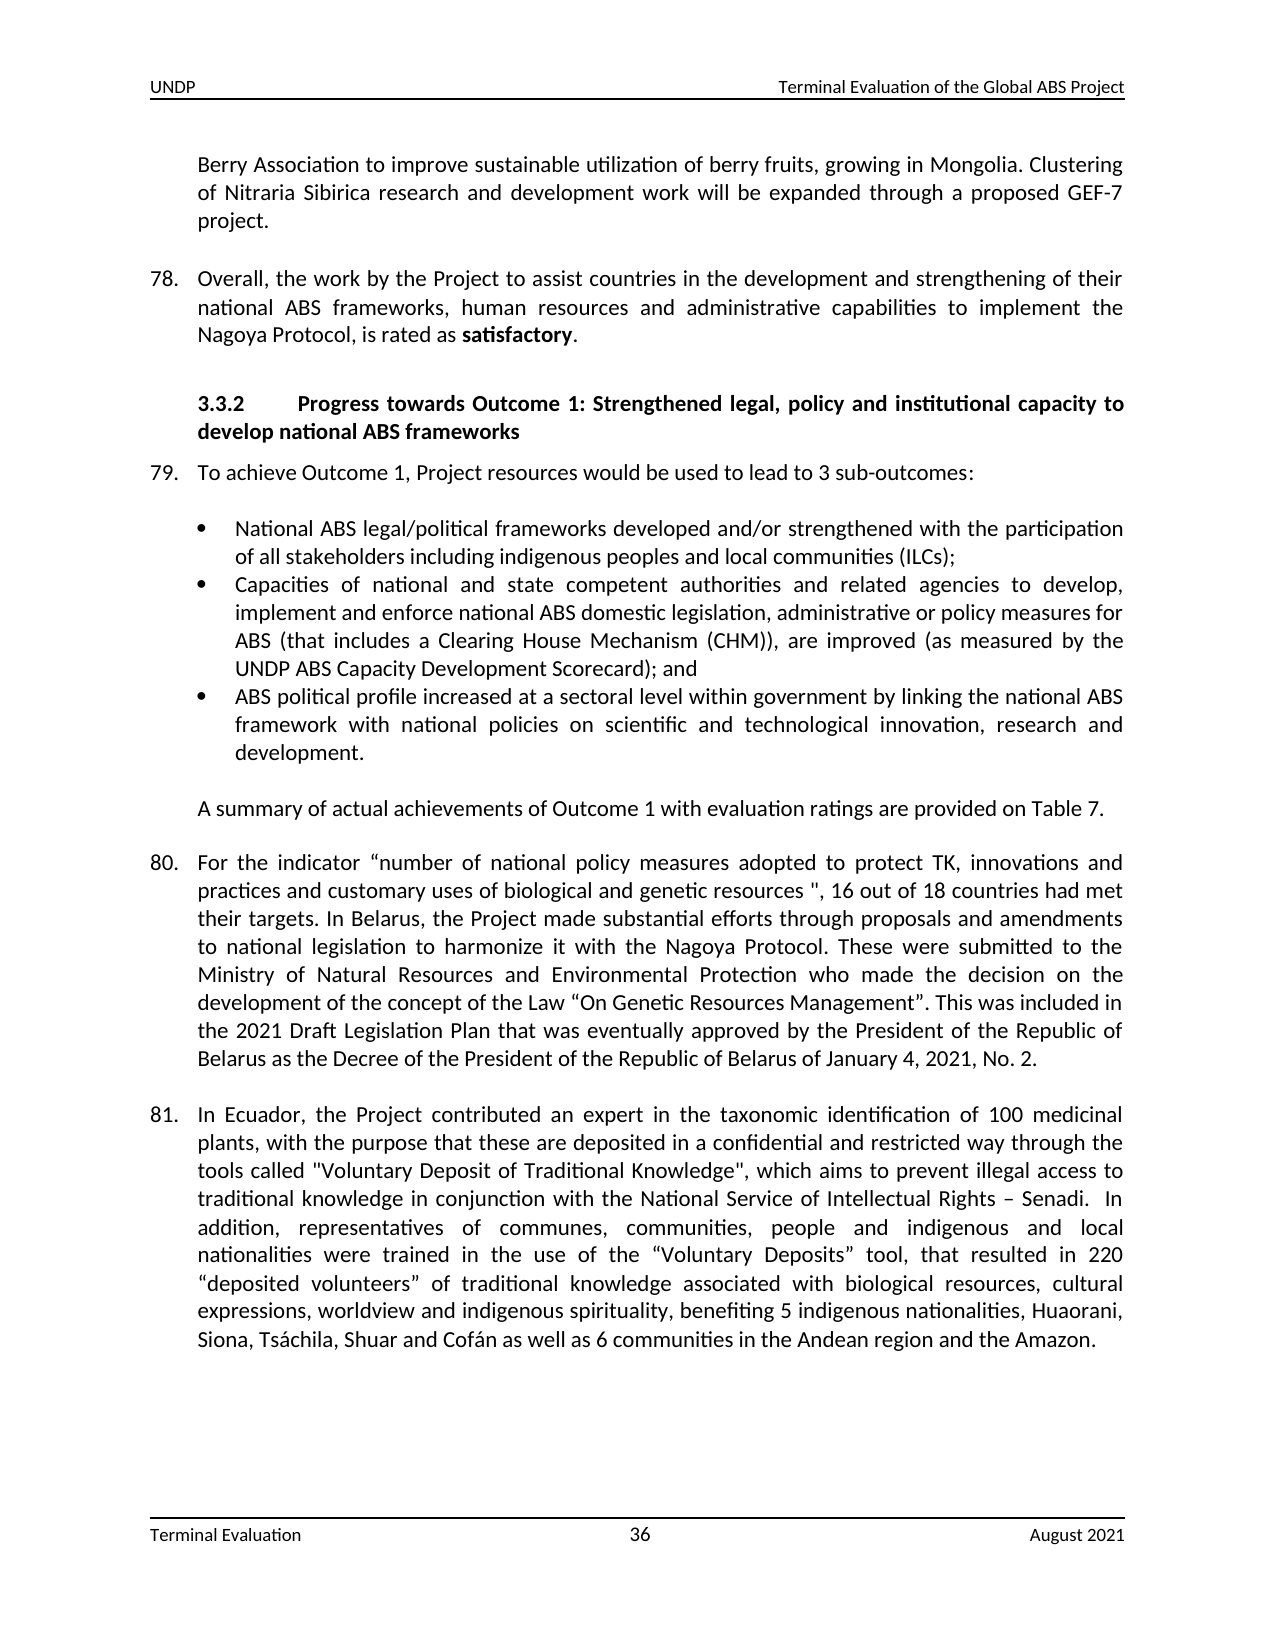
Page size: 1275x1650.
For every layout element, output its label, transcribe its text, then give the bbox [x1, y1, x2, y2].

list National ABS legal/political frameworks developed and/or strengthened with the participation of all stakeholders including indigenous peoples and local communities (ILCs); [197, 514, 1125, 570]
subtitle Progress towards Outcome 1: Strengthened legal, policy and institutional capacity to develop national ABS frameworks [197, 389, 1125, 445]
list Capacities of national and state competent authorities and related agencies to develop, implement and enforce national ABS domestic legislation, administrative or policy measures for ABS (that includes a Clearing House Mechanism (CHM)), are improved (as measured by the UNDP ABS Capacity Development Scorecard); and [197, 570, 1125, 682]
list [150, 150, 1125, 234]
list ABS political profile increased at a sectoral level within government by linking the national ABS framework with national policies on scientific and technological innovation, research and development. [197, 682, 1125, 766]
list For the indicator “number of national policy measures adopted to protect TK, innovations and practices and customary uses of biological and genetic resources ", 16 out of 18 countries had met their targets. In Belarus, the Project made substantial efforts through proposals and amendments to national legislation to harmonize it with the Nagoya Protocol. These were submitted to the Ministry of Natural Resources and Environmental Protection who made the decision on the development of the concept of the Law “On Genetic Resources Management”. This was included in the 2021 Draft Legislation Plan that was eventually approved by the President of the Republic of Belarus as the Decree of the President of the Republic of Belarus of January 4, 2021, No. 2. [150, 848, 1125, 1072]
text A summary of actual achievements of Outcome 1 with evaluation ratings are provided on Table 7. [197, 794, 1125, 822]
list To achieve Outcome 1, Project resources would be used to lead to 3 sub-outcomes: [150, 458, 1125, 486]
list In Ecuador, the Project contributed an expert in the taxonomic identification of 100 medicinal plants, with the purpose that these are deposited in a confidential and restricted way through the tools called "Voluntary Deposit of Traditional Knowledge", which aims to prevent illegal access to traditional knowledge in conjunction with the National Service of Intellectual Rights – Senadi. In addition, representatives of communes, communities, people and indigenous and local nationalities were trained in the use of the “Voluntary Deposits” tool, that resulted in 220 “deposited volunteers” of traditional knowledge associated with biological resources, cultural expressions, worldview and indigenous spirituality, benefiting 5 indigenous nationalities, Huaorani, Siona, Tsáchila, Shuar and Cofán as well as 6 communities in the Andean region and the Amazon. [150, 1101, 1125, 1353]
list Overall, the work by the Project to assist countries in the development and strengthening of their national ABS frameworks, human resources and administrative capabilities to implement the Nagoya Protocol, is rated as satisfactory. [150, 264, 1125, 349]
